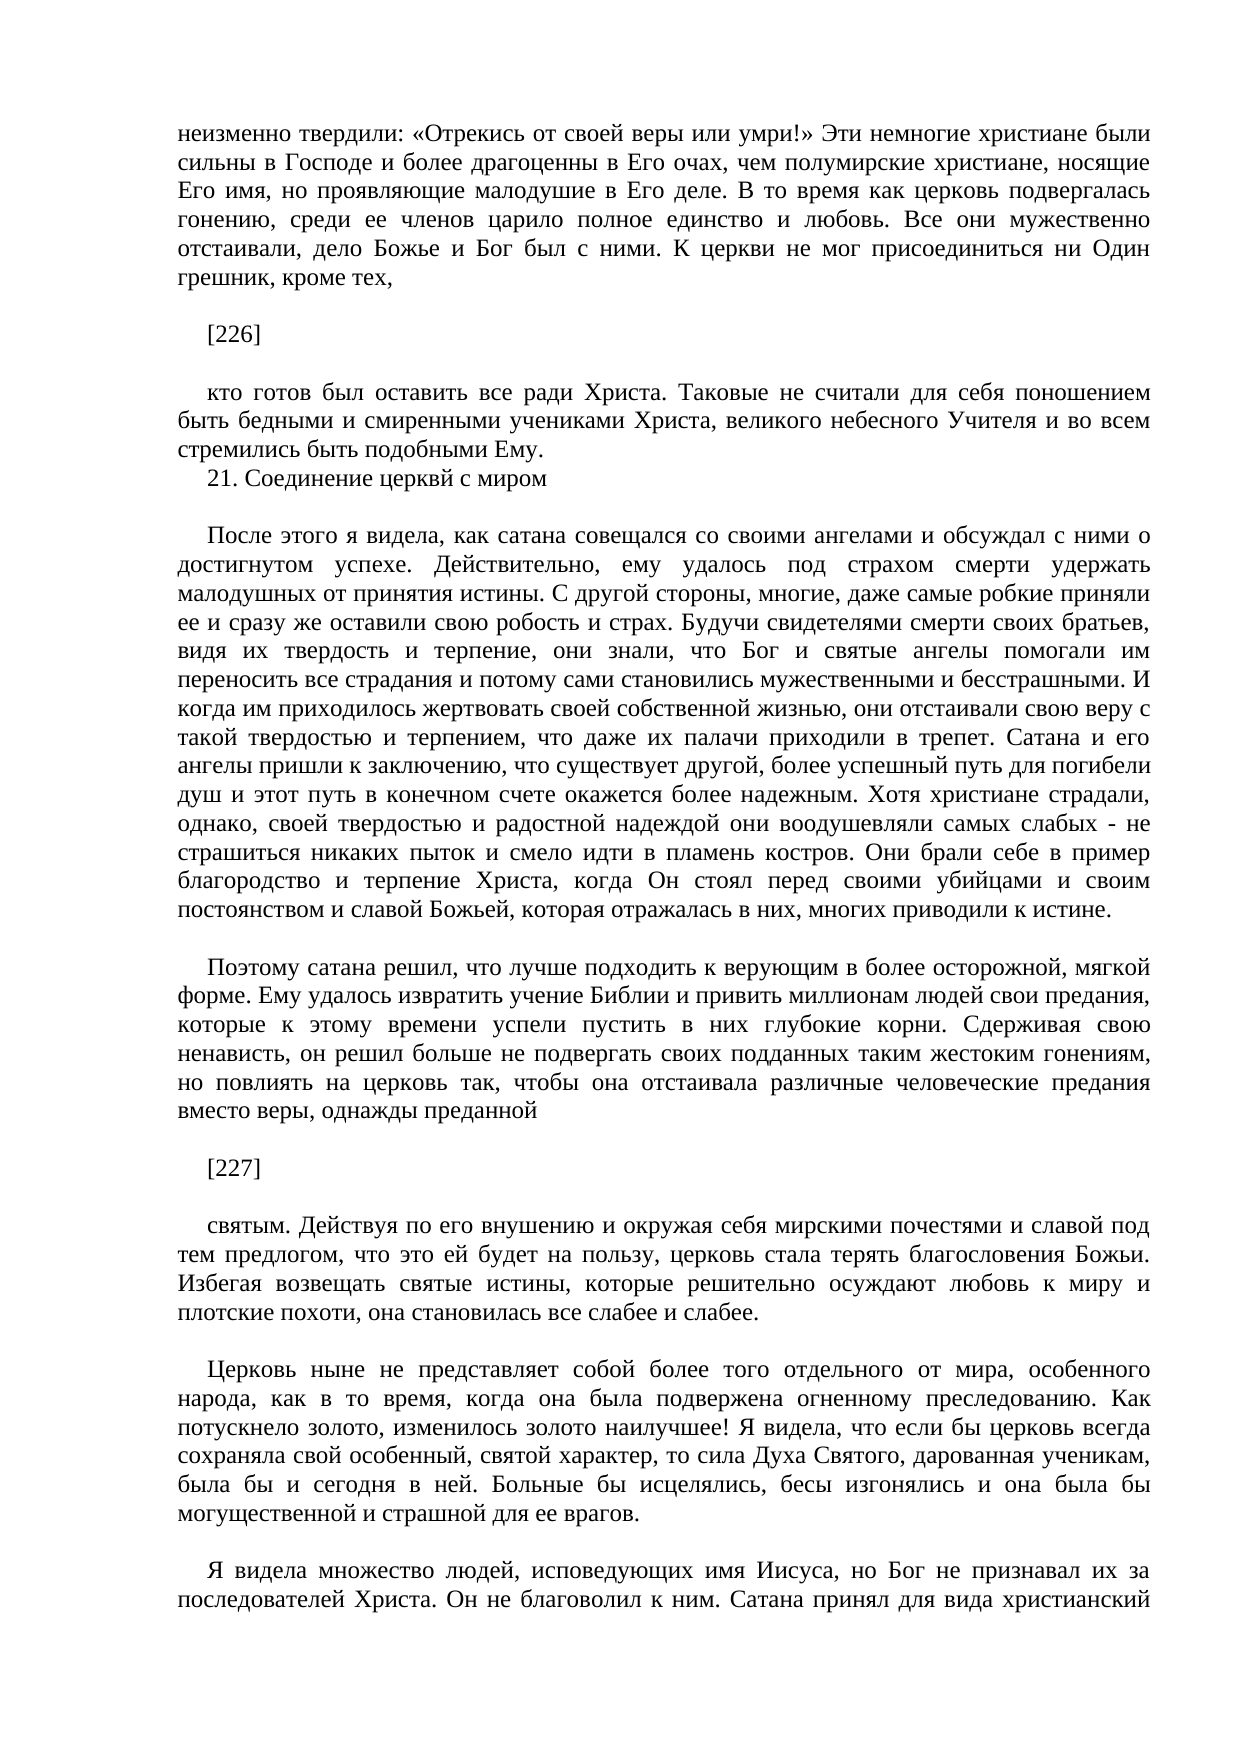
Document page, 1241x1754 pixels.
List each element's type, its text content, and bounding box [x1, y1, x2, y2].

text святым. Действуя по его внушению и окружая себя мирскими почестями и славой под тем предлогом, что это ей будет на пользу, церковь стала терять благословения Божьи. Избегая возвещать святые истины, которые решительно осуждают любовь к миру и плотские похоти, она становилась все слабее и слабее. [177, 1211, 1152, 1326]
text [177, 1556, 1152, 1613]
text 21. Соединение церквй с миром [177, 463, 1152, 492]
text [227] [177, 1153, 1152, 1182]
text кто готов был оставить все ради Христа. Таковые не считали для себя поношением быть бедными и смиренными учениками Христа, великого небесного Учителя и во всем стремились быть подобными Ему. [177, 377, 1152, 463]
text [226] [177, 319, 1152, 348]
text Поэтому сатана решил, что лучше подходить к верующим в более осторожной, мягкой форме. Ему удалось извратить учение Библии и привить миллионам людей свои предания, которые к этому времени успели пустить в них глубокие корни. Сдерживая свою ненависть, он решил больше не подвергать своих подданных таким жестоким гонениям, но повлиять на церковь так, чтобы она отстаивала различные человеческие предания вместо веры, однажды преданной [177, 952, 1152, 1124]
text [177, 118, 1152, 291]
text После этого я видела, как сатана совещался со своими ангелами и обсуждал с ними о достигнутом успехе. Действительно, ему удалось под страхом смерти удержать малодушных от принятия истины. С другой стороны, многие, даже самые робкие приняли ее и сразу же оставили свою робость и страх. Будучи свидетелями смерти своих братьев, видя их твердость и терпение, они знали, что Бог и святые ангелы помогали им переносить все страдания и потому сами становились мужественными и бесстрашными. И когда им приходилось жертвовать своей собственной жизнью, они отстаивали свою веру с такой твердостью и терпением, что даже их палачи приходили в трепет. Сатана и его ангелы пришли к заключению, что существует другой, более успешный путь для погибели душ и этот путь в конечном счете окажется более надежным. Хотя христиане страдали, однако, своей твердостью и радостной надеждой они воодушевляли самых слабых - не страшиться никаких пыток и смело идти в пламень костров. Они брали себе в пример благородство и терпение Христа, когда Он стоял перед своими убийцами и своим постоянством и славой Божьей, которая отражалась в них, многих приводили к истине. [177, 521, 1152, 923]
text Церковь ныне не представляет собой более того отдельного от мира, особенного народа, как в то время, когда она была подвержена огненному преследованию. Как потускнело золото, изменилось золото наилучшее! Я видела, что если бы церковь всегда сохраняла свой особенный, святой характер, то сила Духа Святого, дарованная ученикам, была бы и сегодня в ней. Больные бы исцелялись, бесы изгонялись и она была бы могущественной и страшной для ее врагов. [177, 1354, 1152, 1527]
